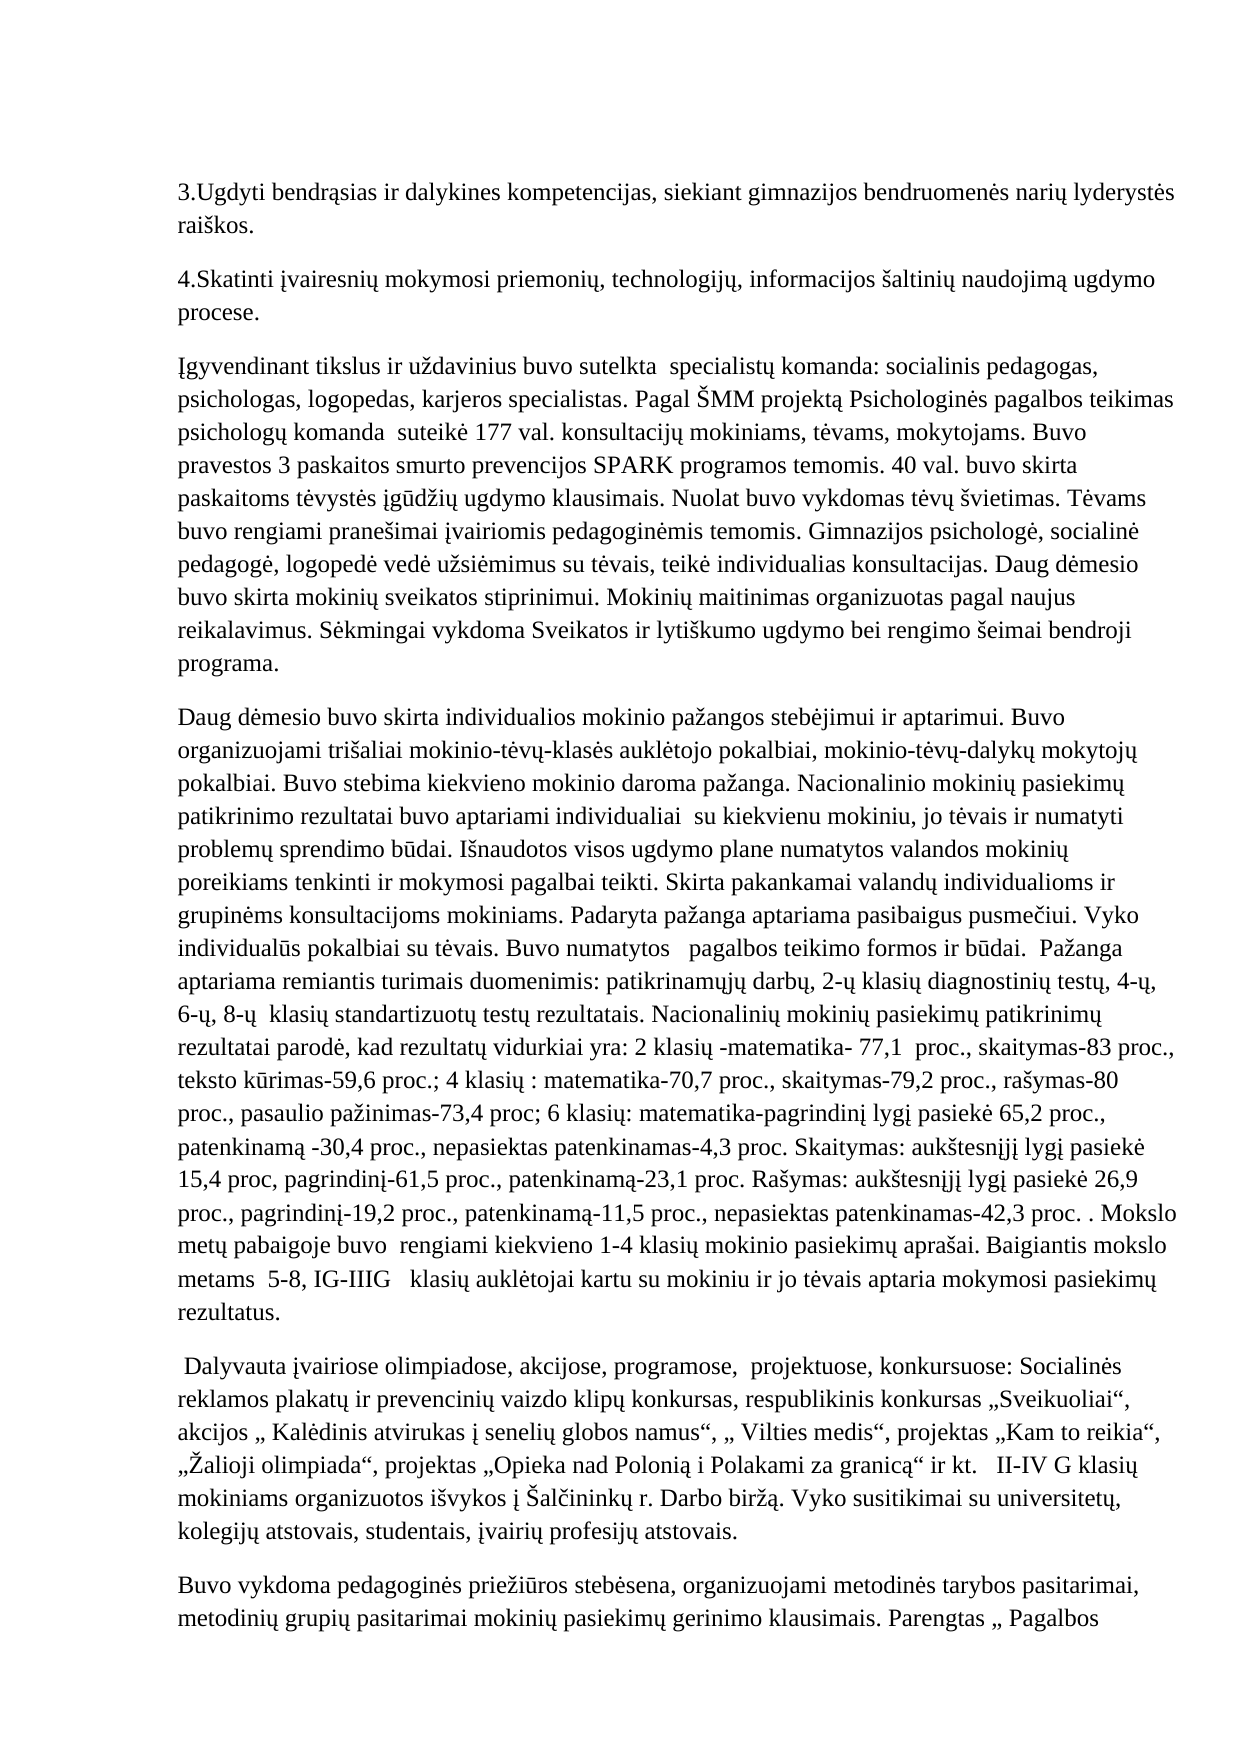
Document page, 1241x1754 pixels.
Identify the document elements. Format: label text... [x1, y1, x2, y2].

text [177, 1570, 1181, 1632]
text Daug dėmesio buvo skirta individualios mokinio pažangos stebėjimui ir aptarimui. Buvo organizuojami trišaliai mokinio-tėvų-klasės auklėtojo pokalbiai, mokinio-tėvų-dalykų mokytojų pokalbiai. Buvo stebima kiekvieno mokinio daroma pažanga. Nacionalinio mokinių pasiekimų patikrinimo rezultatai buvo aptariami individualiai su kiekvienu mokiniu, jo tėvais ir numatyti problemų sprendimo būdai. Išnaudotos visos ugdymo plane numatytos valandos mokinių poreikiams tenkinti ir mokymosi pagalbai teikti. Skirta pakankamai valandų individualioms ir grupinėms konsultacijoms mokiniams. Padaryta pažanga aptariama pasibaigus pusmečiui. Vyko individualūs pokalbiai su tėvais. Buvo numatytos pagalbos teikimo formos ir būdai. Pažanga aptariama remiantis turimais duomenimis: patikrinamųjų darbų, 2-ų klasių diagnostinių testų, 4-ų, 6-ų, 8-ų klasių standartizuotų testų rezultatais. Nacionalinių mokinių pasiekimų patikrinimų rezultatai parodė, kad rezultatų vidurkiai yra: 2 klasių -matematika- 77,1 proc., skaitymas-83 proc., teksto kūrimas-59,6 proc.; 4 klasių : matematika-70,7 proc., skaitymas-79,2 proc., rašymas-80 proc., pasaulio pažinimas-73,4 proc; 6 klasių: matematika-pagrindinį lygį pasiekė 65,2 proc., patenkinamą -30,4 proc., nepasiektas patenkinamas-4,3 proc. Skaitymas: aukštesnįjį lygį pasiekė 15,4 proc, pagrindinį-61,5 proc., patenkinamą-23,1 proc. Rašymas: aukštesnįjį lygį pasiekė 26,9 proc., pagrindinį-19,2 proc., patenkinamą-11,5 proc., nepasiektas patenkinamas-42,3 proc. . Mokslo metų pabaigoje buvo rengiami kiekvieno 1-4 klasių mokinio pasiekimų aprašai. Baigiantis mokslo metams 5-8, IG-IIIG klasių auklėtojai kartu su mokiniu ir jo tėvais aptaria mokymosi pasiekimų rezultatus. [177, 702, 1181, 1326]
text 3.Ugdyti bendrąsias ir dalykines kompetencijas, siekiant gimnazijos bendruomenės narių lyderystės raiškos. [177, 177, 1181, 239]
text Įgyvendinant tikslus ir uždavinius buvo sutelkta specialistų komanda: socialinis pedagogas, psichologas, logopedas, karjeros specialistas. Pagal ŠMM projektą Psichologinės pagalbos teikimas psichologų komanda suteikė 177 val. konsultacijų mokiniams, tėvams, mokytojams. Buvo pravestos 3 paskaitos smurto prevencijos SPARK programos temomis. 40 val. buvo skirta paskaitoms tėvystės įgūdžių ugdymo klausimais. Nuolat buvo vykdomas tėvų švietimas. Tėvams buvo rengiami pranešimai įvairiomis pedagoginėmis temomis. Gimnazijos psichologė, socialinė pedagogė, logopedė vedė užsiėmimus su tėvais, teikė individualias konsultacijas. Daug dėmesio buvo skirta mokinių sveikatos stiprinimui. Mokinių maitinimas organizuotas pagal naujus reikalavimus. Sėkmingai vykdoma Sveikatos ir lytiškumo ugdymo bei rengimo šeimai bendroji programa. [177, 351, 1181, 677]
text 4.Skatinti įvairesnių mokymosi priemonių, technologijų, informacijos šaltinių naudojimą ugdymo procese. [177, 264, 1181, 326]
text Dalyvauta įvairiose olimpiadose, akcijose, programose, projektuose, konkursuose: Socialinės reklamos plakatų ir prevencinių vaizdo klipų konkursas, respublikinis konkursas „Sveikuoliai“, akcijos „ Kalėdinis atvirukas į senelių globos namus“, „ Vilties medis“, projektas „Kam to reikia“, „Žalioji olimpiada“, projektas „Opieka nad Polonią i Polakami za granicą“ ir kt. II-IV G klasių mokiniams organizuotos išvykos į Šalčininkų r. Darbo biržą. Vyko susitikimai su universitetų, kolegijų atstovais, studentais, įvairių profesijų atstovais. [177, 1351, 1181, 1545]
